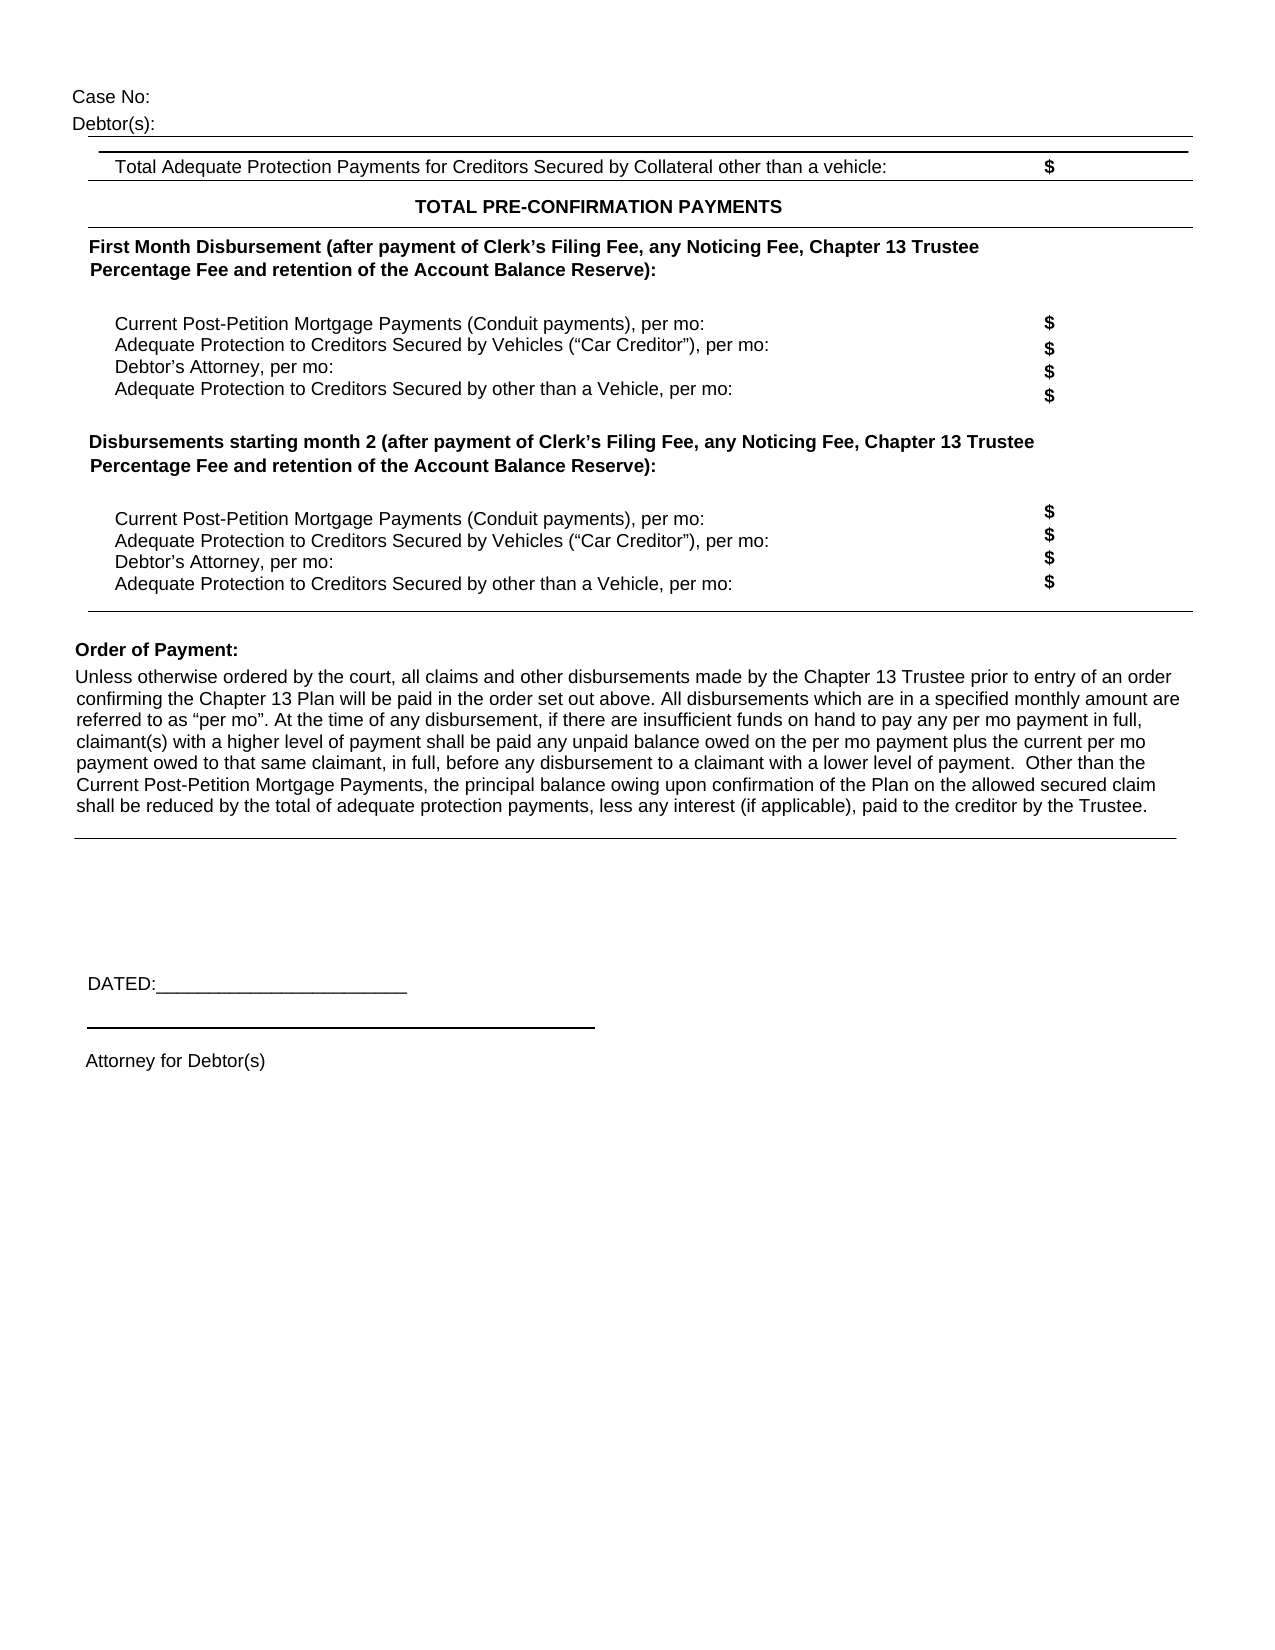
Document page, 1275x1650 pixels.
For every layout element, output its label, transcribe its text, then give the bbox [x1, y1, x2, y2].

text Unless otherwise ordered by the court, all claims and other disbursements made by the Chapter 13 Trustee prior to entry of an order confirming the Chapter 13 Plan will be paid in the order set out above. All disbursements which are in a specified monthly amount are referred to as “per mo”. At the time of any disbursement, if there are insufficient funds on hand to pay any per mo payment in full, claimant(s) with a higher level of payment shall be paid any unpaid balance owed on the per mo payment plus the current per mo payment owed to that same claimant, in full, before any disbursement to a claimant with a lower level of payment. Other than the Current Post-Petition Mortgage Payments, the principal balance owing upon confirmation of the Plan on the allowed secured claim shall be reduced by the total of adequate protection payments, less any interest (if applicable), paid to the creditor by the Trustee. [75, 666, 1183, 817]
text Order of Payment: [75, 639, 1183, 661]
table_cell $ $ $ $ $ $ $ $ [1044, 228, 1193, 611]
text DATED:________________________ [87, 973, 1100, 994]
table_cell $ [1044, 137, 1193, 180]
table_cell First Month Disbursement (after payment of Clerk’s Filing Fee, any Noticing Fee, Chapter 13 Trustee Percentage Fee and retention of the Account Balance Reserve): Current Post-Petition Mortgage Payments (Conduit payments), per mo: Adequate Protection to Creditors Secured by Vehicles (“Car Creditor”), per mo: Debtor’s Attorney, per mo: Adequate Protection to Creditors Secured by other than a Vehicle, per mo: Disbursements starting month 2 (after payment of Clerk’s Filing Fee, any Noticing Fee, Chapter 13 Trustee Percentage Fee and retention of the Account Balance Reserve): Current Post-Petition Mortgage Payments (Conduit payments), per mo: Adequate Protection to Creditors Secured by Vehicles (“Car Creditor”), per mo: Debtor’s Attorney, per mo: Adequate Protection to Creditors Secured by other than a Vehicle, per mo: [88, 228, 1043, 611]
table_cell TOTAL PRE-CONFIRMATION PAYMENTS [88, 181, 1043, 226]
text Attorney for Debtor(s) [75, 1050, 1183, 1072]
table_cell Total Adequate Protection Payments for Creditors Secured by Collateral other than a vehicle: [88, 137, 1043, 180]
